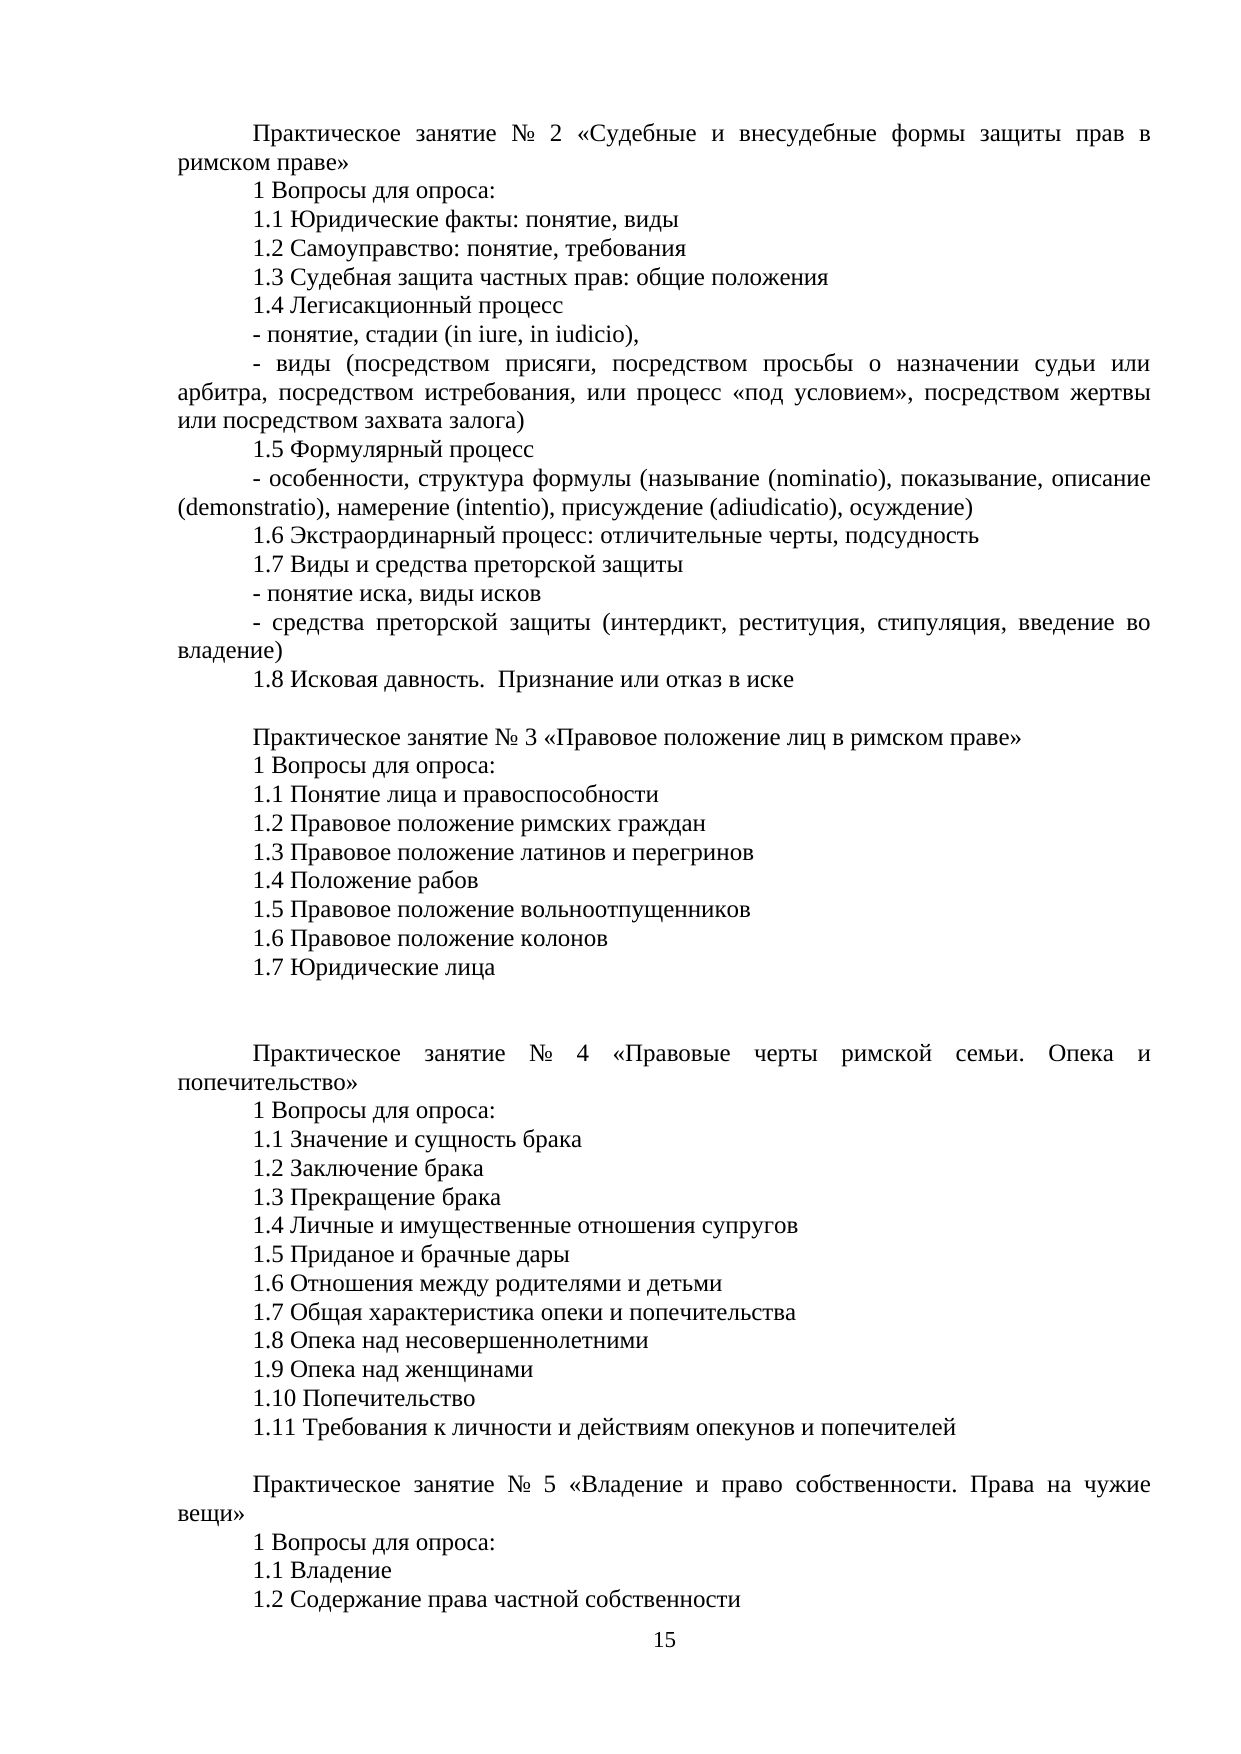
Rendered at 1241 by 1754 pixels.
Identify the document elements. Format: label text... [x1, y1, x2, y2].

text 1.8 Исковая давность. Признание или отказ в иске [177, 664, 1152, 693]
text 1.2 Содержание права частной собственности [177, 1584, 1152, 1613]
text 1 Вопросы для опроса: [177, 1527, 1152, 1556]
text Практическое занятие № 4 «Правовые черты римской семьи. Опека и попечительство» [177, 1038, 1152, 1096]
text 1.7 Общая характеристика опеки и попечительства [177, 1297, 1152, 1326]
text 1.7 Юридические лица [177, 952, 1152, 981]
text 1 Вопросы для опроса: [177, 1096, 1152, 1124]
text 1.5 Формулярный процесс [177, 434, 1152, 463]
text 1.2 Правовое положение римских граждан [177, 808, 1152, 837]
text 1.8 Опека над несовершеннолетними [177, 1326, 1152, 1354]
text 1.4 Легисакционный процесс [177, 291, 1152, 319]
text 1.4 Личные и имущественные отношения супругов [177, 1211, 1152, 1239]
text 1.1 Понятие лица и правоспособности [177, 779, 1152, 808]
text Практическое занятие № 5 «Владение и право собственности. Права на чужие вещи» [177, 1469, 1152, 1527]
text 1.2 Самоуправство: понятие, требования [177, 233, 1152, 262]
text 1.3 Судебная защита частных прав: общие положения [177, 262, 1152, 291]
text - средства преторской защиты (интердикт, реституция, стипуляция, введение во владение) [177, 607, 1152, 664]
text 1.10 Попечительство [177, 1383, 1152, 1412]
text 1 Вопросы для опроса: [177, 176, 1152, 204]
text 1.5 Приданое и брачные дары [177, 1239, 1152, 1268]
text 1 Вопросы для опроса: [177, 751, 1152, 779]
text 1.3 Правовое положение латинов и перегринов [177, 837, 1152, 866]
text 1.4 Положение рабов [177, 866, 1152, 894]
text 1.1 Значение и сущность брака [177, 1124, 1152, 1153]
text Практическое занятие № 3 «Правовое положение лиц в римском праве» [177, 722, 1152, 751]
text Практическое занятие № 2 «Судебные и внесудебные формы защиты прав в римском праве» [177, 118, 1152, 176]
text 1.1 Владение [177, 1556, 1152, 1584]
text - понятие иска, виды исков [177, 578, 1152, 607]
text - особенности, структура формулы (называние (nominatio), показывание, описание (demonstratio), намерение (intentio), присуждение (adiudicatio), осуждение) [177, 463, 1152, 521]
text 1.1 Юридические факты: понятие, виды [177, 204, 1152, 233]
text - виды (посредством присяги, посредством просьбы о назначении судьи или арбитра, посредством истребования, или процесс «под условием», посредством жертвы или посредством захвата залога) [177, 348, 1152, 434]
text 1.6 Экстраординарный процесс: отличительные черты, подсудность [177, 521, 1152, 549]
text 1.5 Правовое положение вольноотпущенников [177, 894, 1152, 923]
text 1.9 Опека над женщинами [177, 1354, 1152, 1383]
text 1.7 Виды и средства преторской защиты [177, 549, 1152, 578]
text 1.6 Отношения между родителями и детьми [177, 1268, 1152, 1297]
text 1.2 Заключение брака [177, 1153, 1152, 1182]
text - понятие, стадии (in iure, in iudicio), [177, 319, 1152, 348]
text 1.3 Прекращение брака [177, 1182, 1152, 1211]
text 1.11 Требования к личности и действиям опекунов и попечителей [177, 1412, 1152, 1441]
text 1.6 Правовое положение колонов [177, 923, 1152, 952]
